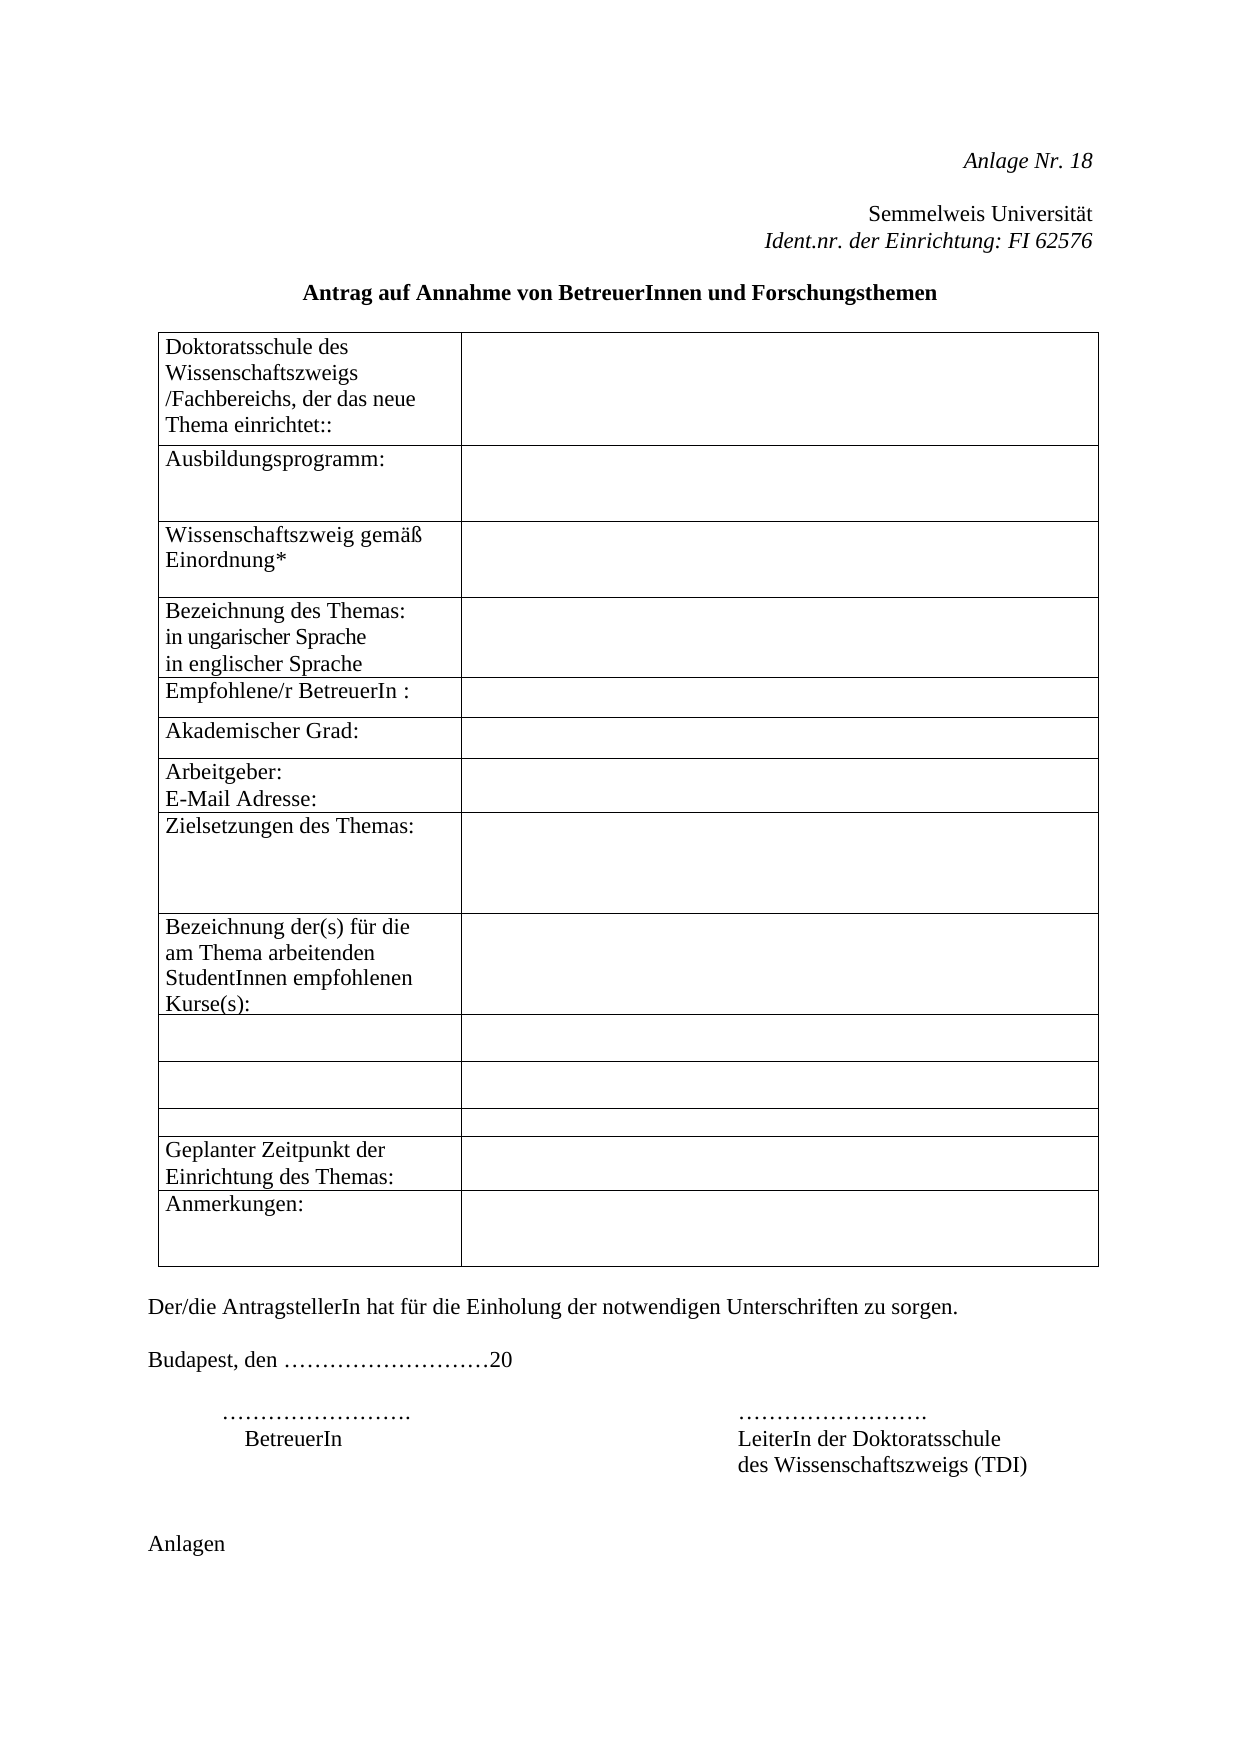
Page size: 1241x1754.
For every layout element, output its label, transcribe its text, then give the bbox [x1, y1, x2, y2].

table_cell Geplanter Zeitpunkt der Einrichtung des Themas: [159, 1137, 461, 1189]
table_cell Bezeichnung des Themas: in ungarischer Sprache in englischer Sprache [159, 598, 461, 677]
table_cell [462, 914, 1098, 1014]
table_cell [462, 446, 1098, 521]
table_cell Bezeichnung der(s) für die am Thema arbeitenden StudentInnen empfohlenen Kurse(s): [159, 914, 461, 1014]
table_cell Anmerkungen: [159, 1191, 461, 1266]
table_cell [462, 598, 1098, 677]
table_cell [462, 678, 1098, 717]
table_cell [462, 1191, 1098, 1266]
table_cell Zielsetzungen des Themas: [159, 813, 461, 913]
table_cell Akademischer Grad: [159, 718, 461, 758]
text Anlagen [148, 1530, 1093, 1557]
table_cell [159, 1062, 461, 1108]
table_cell Ausbildungsprogramm: [159, 446, 461, 521]
text Semmelweis Universität [148, 200, 1093, 227]
table_header [462, 333, 1098, 444]
text Ident.nr. der Einrichtung: FI 62576 [148, 227, 1093, 253]
text Anlage Nr. 18 [148, 148, 1093, 174]
table_cell [462, 759, 1098, 812]
text Budapest, den ………………………20 [148, 1346, 1093, 1372]
table_cell [462, 1109, 1098, 1136]
table_header Doktoratsschule des Wissenschaftszweigs /Fachbereichs, der das neue Thema einrichtet:: [159, 333, 461, 444]
table_cell [462, 718, 1098, 758]
table_cell [462, 1137, 1098, 1189]
text des Wissenschaftszweigs (TDI) [148, 1451, 1093, 1477]
text Der/die AntragstellerIn hat für die Einholung der notwendigen Unterschriften zu sorgen. [148, 1293, 1093, 1319]
table_cell Empfohlene/r BetreuerIn : [159, 678, 461, 717]
table_cell [462, 1015, 1098, 1061]
table_cell Arbeitgeber: E-Mail Adresse: [159, 759, 461, 812]
table_cell [159, 1109, 461, 1136]
text Antrag auf Annahme von BetreuerInnen und Forschungsthemen [148, 279, 1093, 306]
table_cell [462, 522, 1098, 597]
text ……………………. ……………………. [148, 1398, 1093, 1425]
table_cell [462, 813, 1098, 913]
table_cell Wissenschaftszweig gemäß Einordnung* [159, 522, 461, 597]
text BetreuerIn LeiterIn der Doktoratsschule [148, 1425, 1093, 1451]
table_cell [462, 1062, 1098, 1108]
table_cell [159, 1015, 461, 1061]
